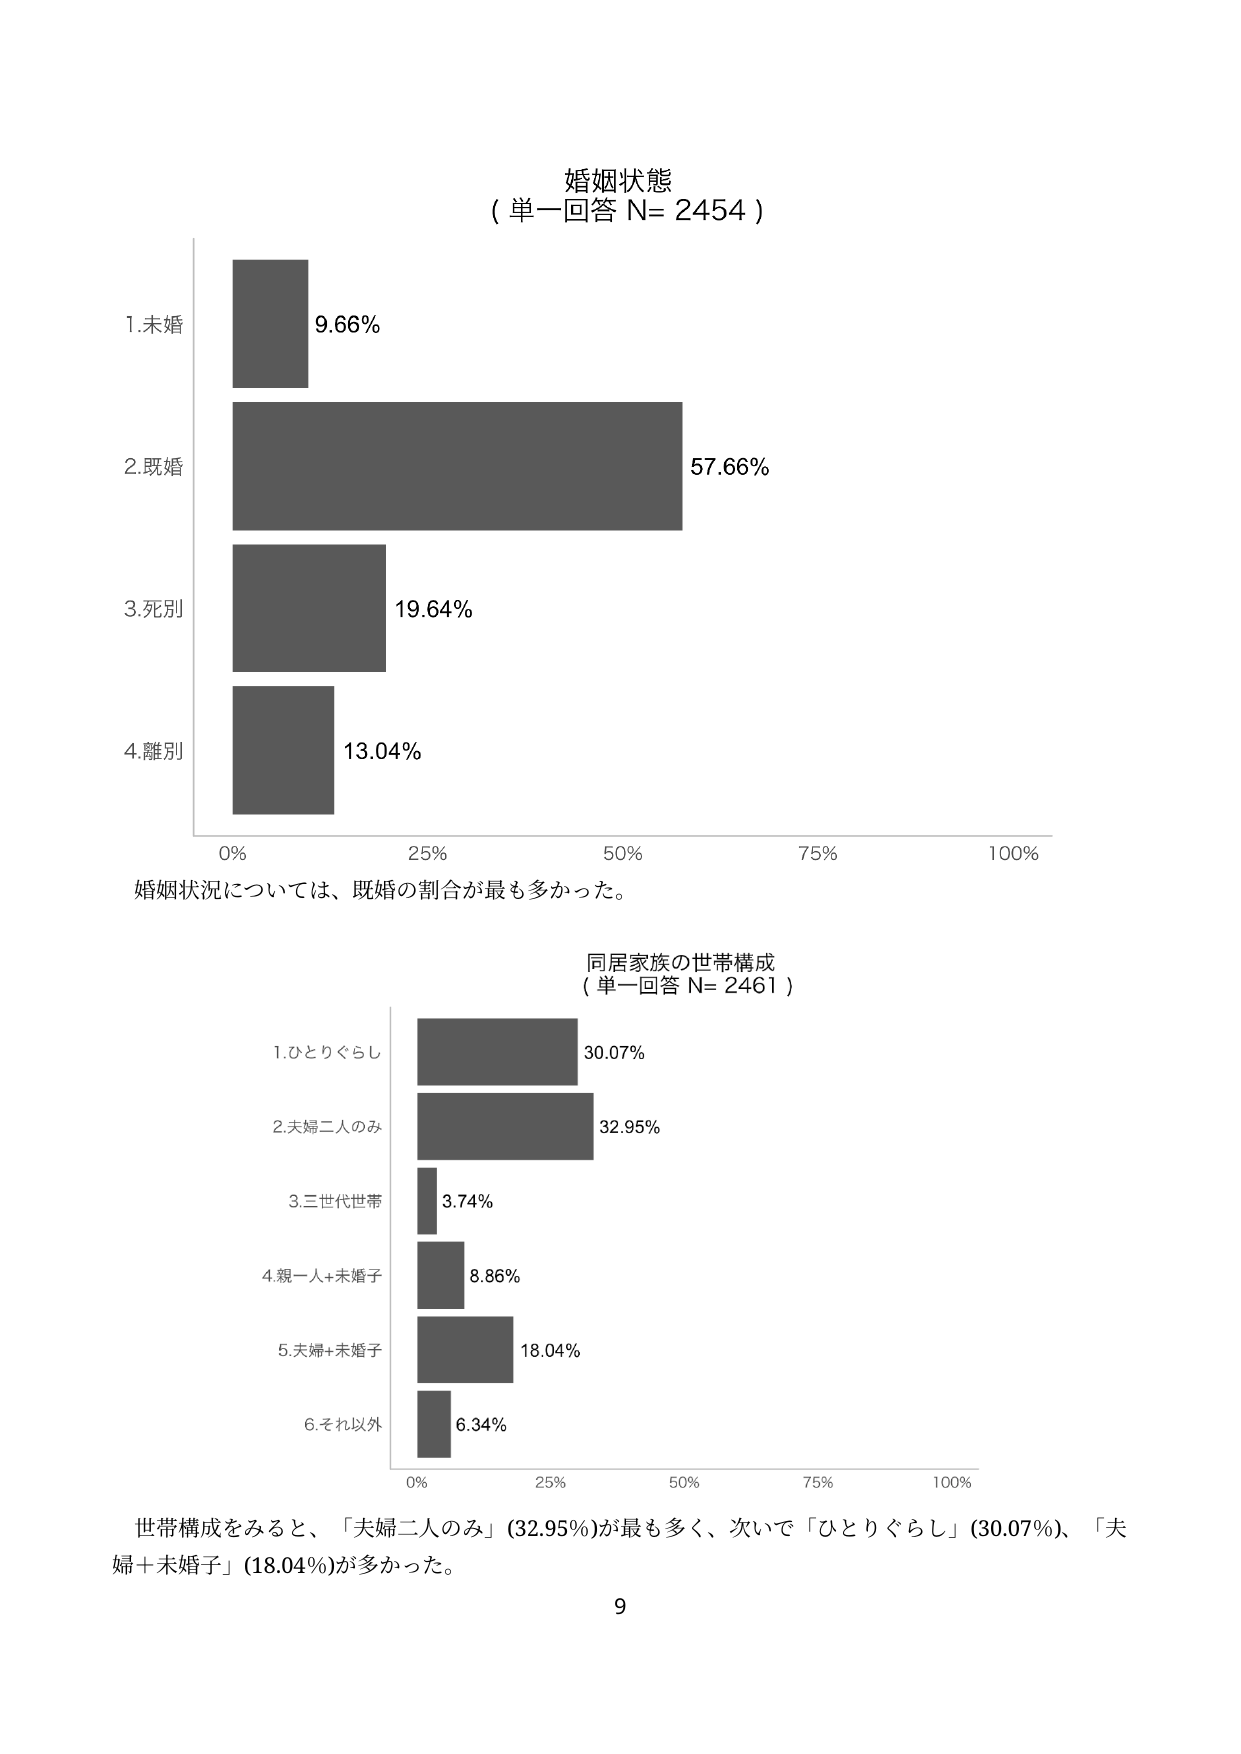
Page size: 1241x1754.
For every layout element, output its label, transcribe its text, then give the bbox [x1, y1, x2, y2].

picture [112, 158, 1063, 871]
text 世帯構成をみると、「夫婦二人のみ」(32.95％)が最も多く、次いで「ひとりぐらし」(30.07％)、「夫婦＋未婚子」(18.04％)が多かった。 [112, 1508, 1128, 1583]
text 婚姻状況については、既婚の割合が最も多かった。 [112, 871, 1128, 908]
picture [253, 945, 987, 1496]
